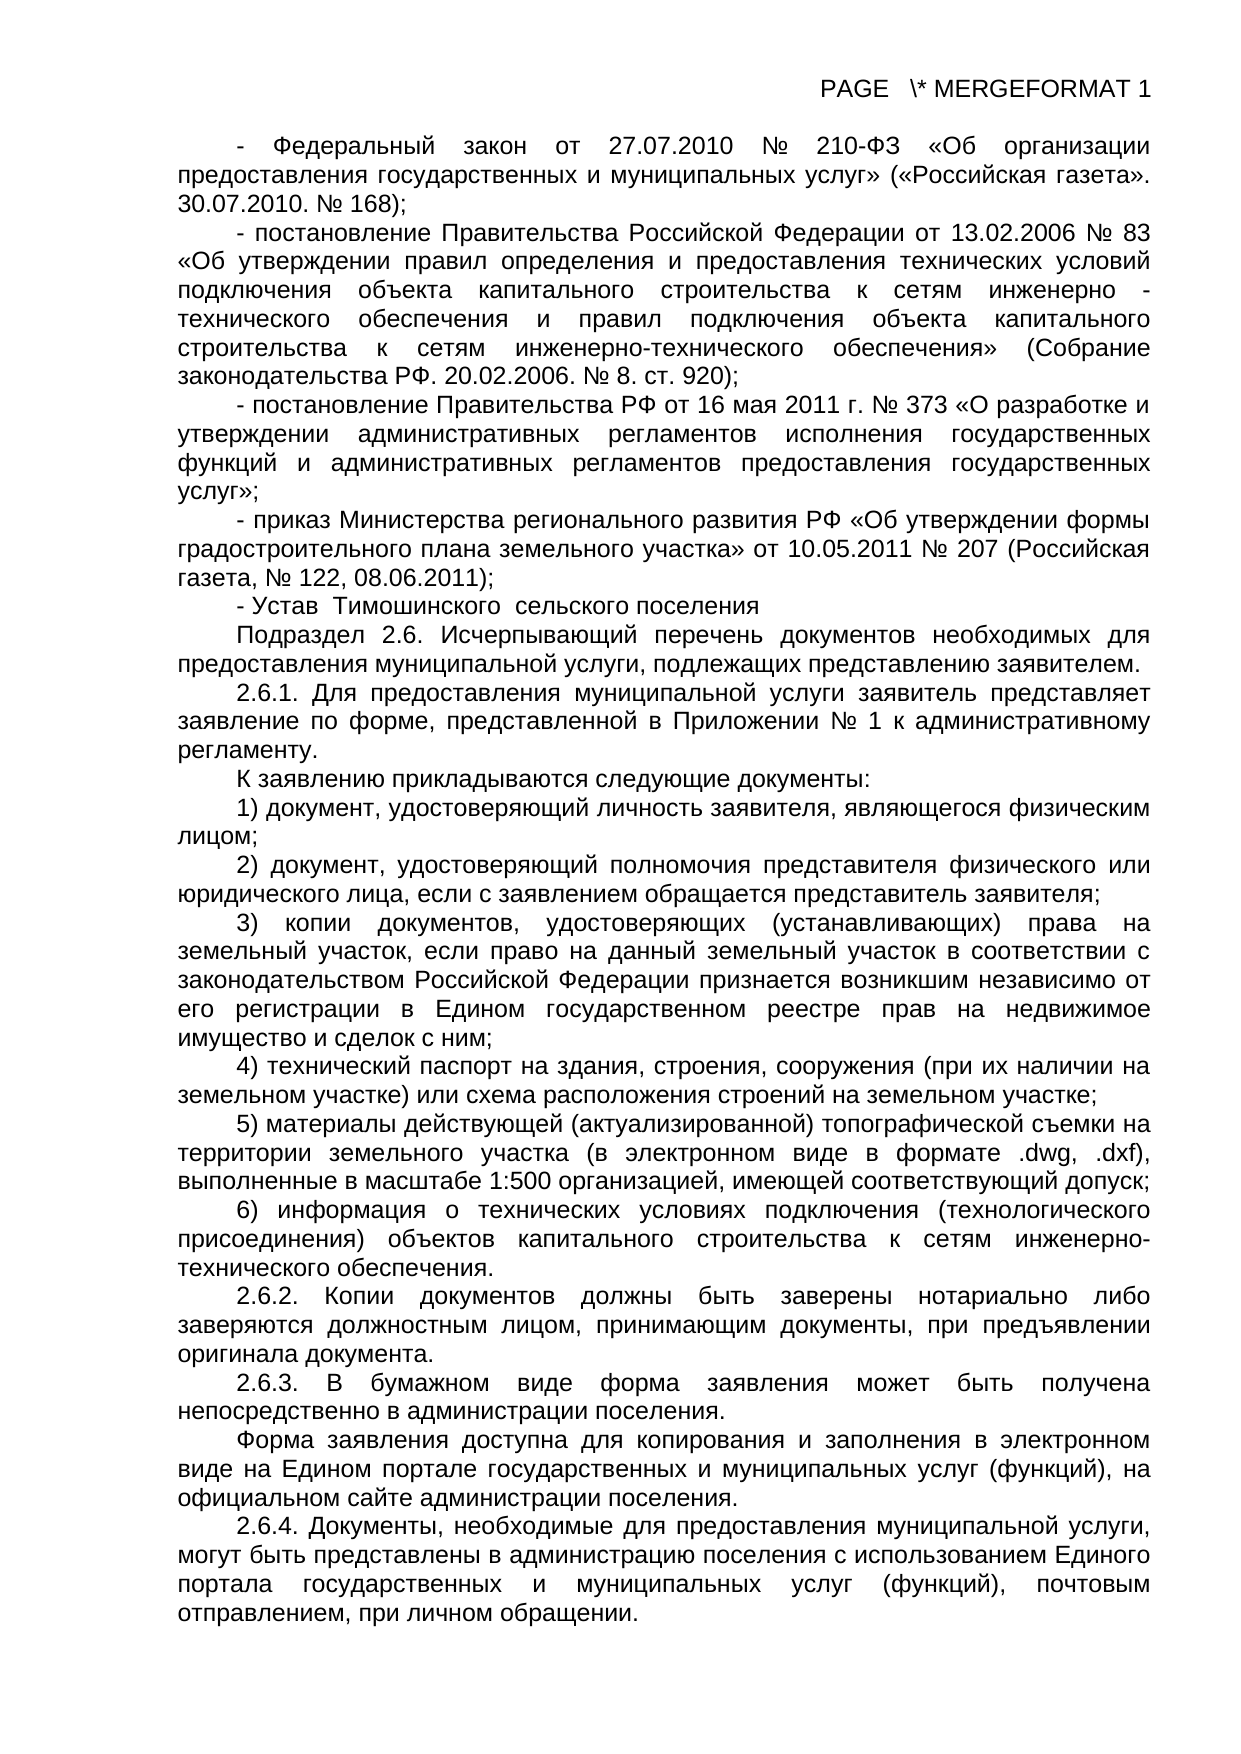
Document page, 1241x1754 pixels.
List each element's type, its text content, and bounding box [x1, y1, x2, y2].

text - постановление Правительства РФ от 16 мая 2011 г. № 373 «О разработке и утверждении административных регламентов исполнения государственных функций и административных регламентов предоставления государственных услуг»; [177, 390, 1152, 505]
text 2.6.1. Для предоставления муниципальной услуги заявитель представляет заявление по форме, представленной в Приложении № 1 к административному регламенту. [177, 678, 1152, 764]
text 4) технический паспорт на здания, строения, сооружения (при их наличии на земельном участке) или схема расположения строений на земельном участке; [177, 1051, 1152, 1109]
text - Устав Тимошинского сельского поселения [177, 591, 1152, 620]
text - Федеральный закон от 27.07.2010 № 210-ФЗ «Об организации предоставления государственных и муниципальных услуг» («Российская газета». 30.07.2010. № 168); [177, 131, 1152, 218]
text Подраздел 2.6. Исчерпывающий перечень документов необходимых для предоставления муниципальной услуги, подлежащих представлению заявителем. [177, 620, 1152, 678]
text - приказ Министерства регионального развития РФ «Об утверждении формы градостроительного плана земельного участка» от 10.05.2011 № 207 (Российская газета, № 122, 08.06.2011); [177, 505, 1152, 591]
text 6) информация о технических условиях подключения (технологического присоединения) объектов капитального строительства к сетям инженерно-технического обеспечения. [177, 1195, 1152, 1281]
text 2) документ, удостоверяющий полномочия представителя физического или юридического лица, если с заявлением обращается представитель заявителя; [177, 850, 1152, 908]
text 1) документ, удостоверяющий личность заявителя, являющегося физическим лицом; [177, 793, 1152, 850]
text Форма заявления доступна для копирования и заполнения в электронном виде на Едином портале государственных и муниципальных услуг (функций), на официальном сайте администрации поселения. [177, 1425, 1152, 1511]
text 5) материалы действующей (актуализированной) топографической съемки на территории земельного участка (в электронном виде в формате .dwg, .dxf), выполненные в масштабе 1:500 организацией, имеющей соответствующий допуск; [177, 1109, 1152, 1195]
text - постановление Правительства Российской Федерации от 13.02.2006 № 83 «Об утверждении правил определения и предоставления технических условий подключения объекта капитального строительства к сетям инженерно -технического обеспечения и правил подключения объекта капитального строительства к сетям инженерно-технического обеспечения» (Собрание законодательства РФ. 20.02.2006. № 8. ст. 920); [177, 218, 1152, 390]
text 2.6.2. Копии документов должны быть заверены нотариально либо заверяются должностным лицом, принимающим документы, при предъявлении оригинала документа. [177, 1281, 1152, 1368]
text 2.6.4. Документы, необходимые для предоставления муниципальной услуги, могут быть представлены в администрацию поселения с использованием Единого портала государственных и муниципальных услуг (функций), почтовым отправлением, при личном обращении. [177, 1511, 1152, 1626]
text 2.6.3. В бумажном виде форма заявления может быть получена непосредственно в администрации поселения. [177, 1368, 1152, 1425]
text 3) копии документов, удостоверяющих (устанавливающих) права на земельный участок, если право на данный земельный участок в соответствии с законодательством Российской Федерации признается возникшим независимо от его регистрации в Едином государственном реестре прав на недвижимое имущество и сделок с ним; [177, 908, 1152, 1051]
text К заявлению прикладываются следующие документы: [177, 764, 1152, 793]
